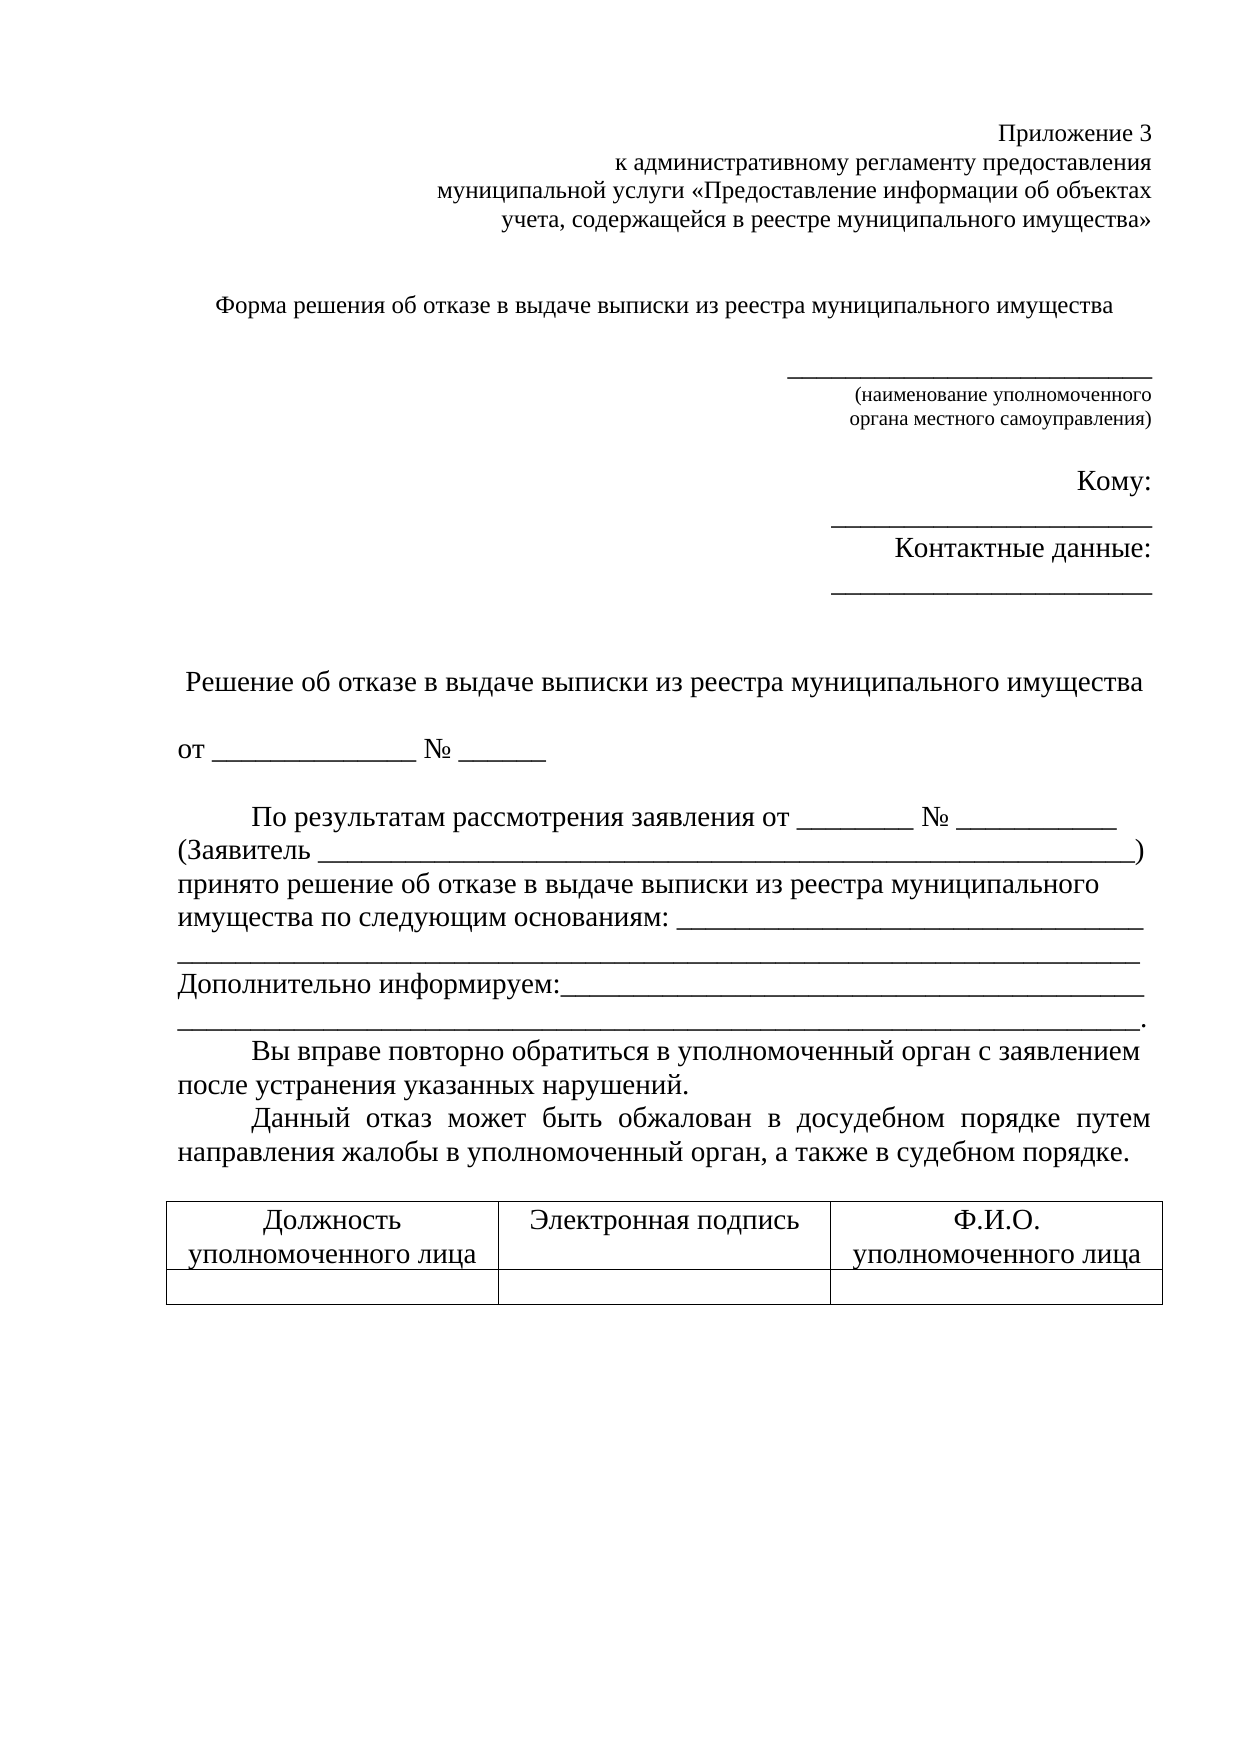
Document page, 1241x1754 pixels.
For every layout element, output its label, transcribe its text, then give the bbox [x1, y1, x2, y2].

text Данный отказ может быть обжалован в досудебном порядке путем направления жалобы в уполномоченный орган, а также в судебном порядке. [177, 1101, 1152, 1168]
text _________________________ [177, 348, 1152, 382]
text Вы вправе повторно обратиться в уполномоченный орган с заявлением после устранения указанных нарушений. [177, 1033, 1152, 1101]
table_header Должность уполномоченного лица [167, 1202, 498, 1269]
table_header Ф.И.О. уполномоченного лица [831, 1202, 1162, 1269]
text Решение об отказе в выдаче выписки из реестра муниципального имущества [177, 664, 1152, 698]
text Кому: [177, 463, 1152, 497]
text от ______________ № ______ [177, 732, 1152, 765]
table_cell [831, 1270, 1162, 1304]
text муниципальной услуги «Предоставление информации об объектах [177, 176, 1152, 204]
text органа местного самоуправления) [177, 406, 1152, 430]
text учета, содержащейся в реестре муниципального имущества» [177, 204, 1152, 233]
text Контактные данные: [177, 530, 1152, 564]
text (наименование уполномоченного [177, 382, 1152, 406]
table_header Электронная подпись [499, 1202, 830, 1269]
text __________________________________________________________________. [177, 1000, 1152, 1033]
text Приложение 3 [177, 118, 1152, 147]
text По результатам рассмотрения заявления от ________ № ___________ (Заявитель ________________________________________________________) принято решение об отказе в выдаче выписки из реестра муниципального имущества по следующим основаниям: ________________________________ [177, 799, 1152, 933]
text Форма решения об отказе в выдаче выписки из реестра муниципального имущества [177, 291, 1152, 319]
text к административному регламенту предоставления [177, 147, 1152, 176]
table_cell [167, 1270, 498, 1304]
text ______________________ [177, 497, 1152, 530]
text ______________________ [177, 564, 1152, 597]
text Дополнительно информируем:________________________________________ [177, 966, 1152, 1000]
table_cell [499, 1270, 830, 1304]
text __________________________________________________________________ [177, 933, 1152, 966]
